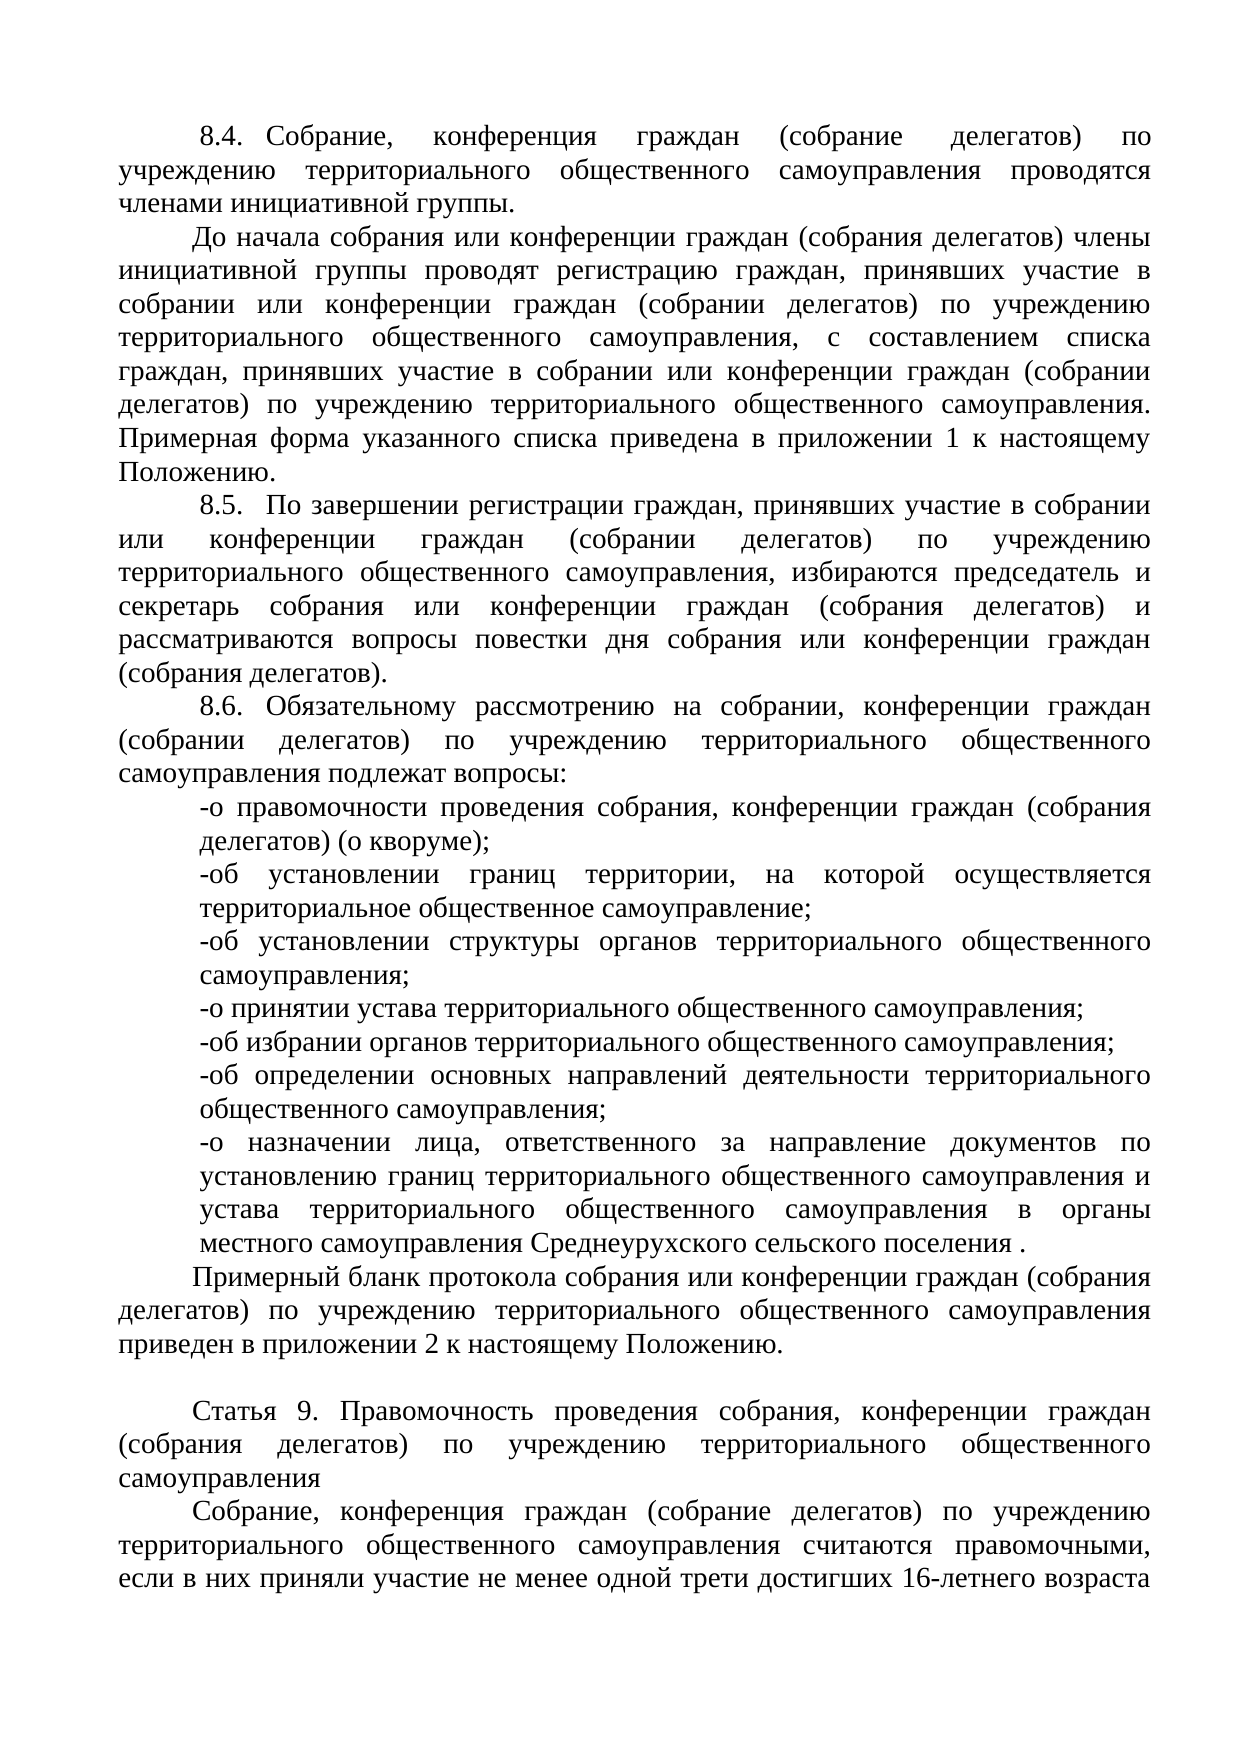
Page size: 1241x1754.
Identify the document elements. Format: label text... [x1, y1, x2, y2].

list По завершении регистрации граждан, принявших участие в собрании или конференции граждан (собрании делегатов) по учреждению территориального общественного самоуправления, избираются председатель и секретарь собрания или конференции граждан (собрания делегатов) и рассматриваются вопросы повестки дня собрания или конференции граждан (собрания делегатов). [118, 487, 1152, 688]
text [118, 1493, 1152, 1594]
text -об установлении структуры органов территориального общественного самоуправления; [199, 923, 1152, 990]
text -об избрании органов территориального общественного самоуправления; [199, 1024, 1152, 1057]
text Статья 9. Правомочность проведения собрания, конференции граждан (собрания делегатов) по учреждению территориального общественного самоуправления [118, 1393, 1152, 1493]
text -о назначении лица, ответственного за направление документов по установлению границ территориального общественного самоуправления и устава территориального общественного самоуправления в органы местного самоуправления Среднеурухского сельского поселения . [199, 1124, 1152, 1259]
list Собрание, конференция граждан (собрание делегатов) по учреждению территориального общественного самоуправления проводятся членами инициативной группы. [118, 118, 1152, 219]
list Обязательному рассмотрению на собрании, конференции граждан (собрании делегатов) по учреждению территориального общественного самоуправления подлежат вопросы: [118, 688, 1152, 789]
text -о правомочности проведения собрания, конференции граждан (собрания делегатов) (о кворуме); [199, 789, 1152, 856]
text До начала собрания или конференции граждан (собрания делегатов) члены инициативной группы проводят регистрацию граждан, принявших участие в собрании или конференции граждан (собрании делегатов) по учреждению территориального общественного самоуправления, с составлением списка граждан, принявших участие в собрании или конференции граждан (собрании делегатов) по учреждению территориального общественного самоуправления. Примерная форма указанного списка приведена в приложении 1 к настоящему Положению. [118, 219, 1152, 487]
text -о принятии устава территориального общественного самоуправления; [199, 990, 1152, 1024]
text Примерный бланк протокола собрания или конференции граждан (собрания делегатов) по учреждению территориального общественного самоуправления приведен в приложении 2 к настоящему Положению. [118, 1259, 1152, 1359]
text -об определении основных направлений деятельности территориального общественного самоуправления; [199, 1057, 1152, 1124]
text -об установлении границ территории, на которой осуществляется территориальное общественное самоуправление; [199, 856, 1152, 923]
